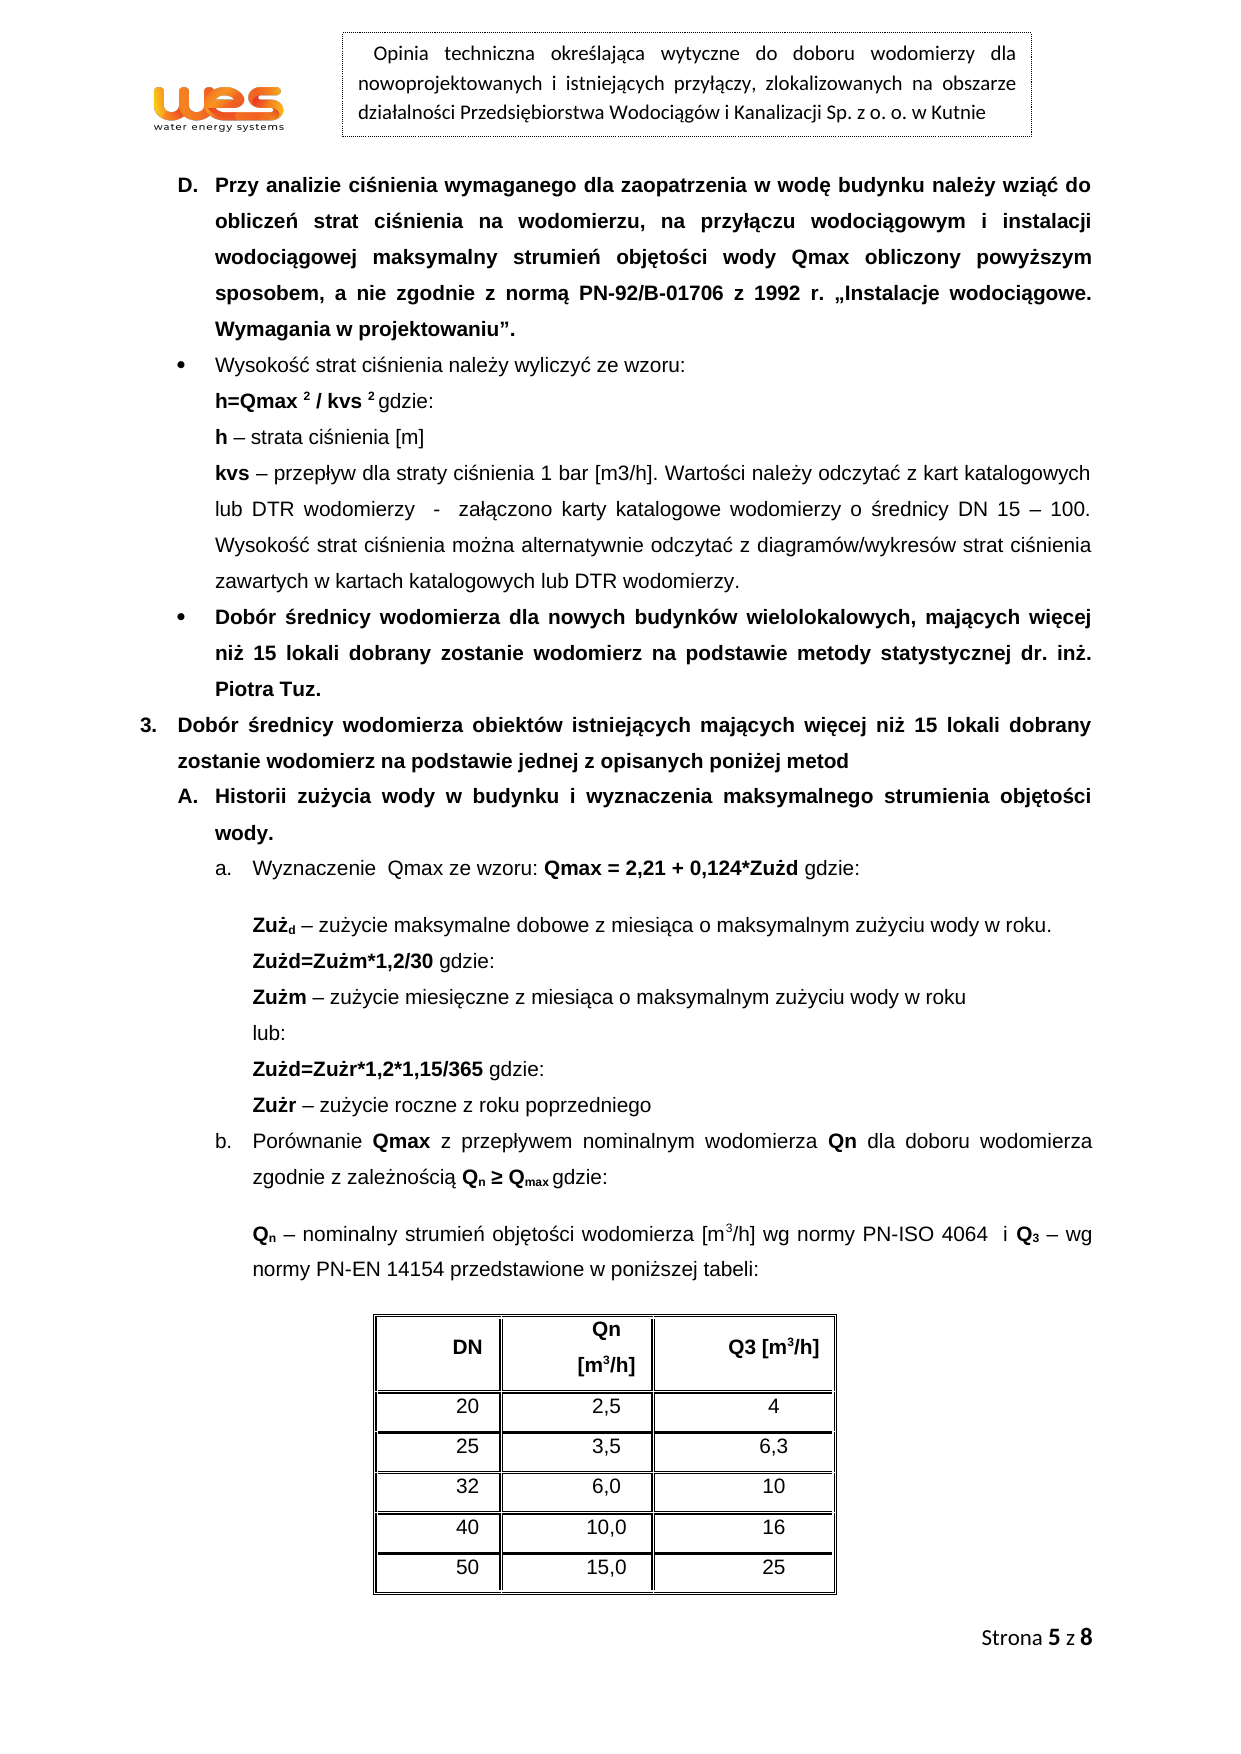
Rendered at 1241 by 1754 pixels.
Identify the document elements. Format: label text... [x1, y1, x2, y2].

list Porównanie Qmax z przepływem nominalnym wodomierza Qn dla doboru wodomierza zgodnie z zależnością Qn ≥ Qmax gdzie: [215, 1129, 1092, 1188]
text Zużd=Zużr*1,2*1,15/365 gdzie: [252, 1057, 1092, 1081]
text Zużr – zużycie roczne z roku poprzedniego [252, 1093, 1092, 1117]
list Dobór średnicy wodomierza obiektów istniejących mających więcej niż 15 lokali dobrany zostanie wodomierz na podstawie jednej z opisanych poniżej metod [140, 712, 1092, 772]
table_cell 6,0 [503, 1474, 651, 1511]
text h – strata ciśnienia [m] [215, 425, 1092, 449]
table_cell 25 [375, 1431, 499, 1471]
list Przy analizie ciśnienia wymaganego dla zaopatrzenia w wodę budynku należy wziąć do obliczeń strat ciśnienia na wodomierzu, na przyłączu wodociągowym i instalacji wodociągowej maksymalny strumień objętości wody Qmax obliczony powyższym sposobem, a nie zgodnie z normą PN-92/B-01706 z 1992 r. „Instalacje wodociągowe. Wymagania w projektowaniu”. [177, 173, 1092, 341]
table_cell 16 [655, 1511, 834, 1552]
table_cell 2,5 [503, 1394, 651, 1431]
table_cell 15,0 [501, 1554, 653, 1592]
list Wysokość strat ciśnienia należy wyliczyć ze wzoru: [177, 353, 1092, 377]
text Zużm – zużycie miesięczne z miesiąca o maksymalnym zużyciu wody w roku [252, 985, 1092, 1009]
table_cell 10 [655, 1471, 834, 1511]
table_header Q3 [m3/h] [653, 1317, 834, 1390]
table_cell 40 [377, 1511, 500, 1552]
text Zużd – zużycie maksymalne dobowe z miesiąca o maksymalnym zużyciu wody w roku. [252, 913, 1092, 937]
text Qn – nominalny strumień objętości wodomierza [m3/h] wg normy PN-ISO 4064 i Q3 – wg normy PN-EN 14154 przedstawione w poniższej tabeli: [252, 1221, 1092, 1281]
table_header Qn [m3/h] [501, 1317, 653, 1390]
table_cell 10,0 [503, 1515, 651, 1552]
table_cell 6,3 [655, 1431, 836, 1471]
table_cell 32 [377, 1471, 500, 1511]
picture [118, 73, 319, 146]
text Zużd=Zużm*1,2/30 gdzie: [252, 949, 1092, 973]
table_cell 25 [653, 1552, 834, 1592]
text h=Qmax 2 / kvs 2 gdzie: [215, 389, 1092, 413]
table_cell 3,5 [503, 1434, 651, 1471]
table_cell 4 [653, 1390, 836, 1431]
list Historii zużycia wody w budynku i wyznaczenia maksymalnego strumienia objętości wody. [177, 784, 1092, 844]
list Wyznaczenie Qmax ze wzoru: Qmax = 2,21 + 0,124*Zużd gdzie: [215, 856, 1092, 880]
table_cell 20 [375, 1390, 501, 1431]
list Dobór średnicy wodomierza dla nowych budynków wielolokalowych, mających więcej niż 15 lokali dobrany zostanie wodomierz na podstawie metody statystycznej dr. inż. Piotra Tuz. [177, 604, 1092, 701]
text kvs – przepływ dla straty ciśnienia 1 bar [m3/h]. Wartości należy odczytać z kart katalogowych lub DTR wodomierzy - załączono karty katalogowe wodomierzy o średnicy DN 15 – 100. Wysokość strat ciśnienia można alternatywnie odczytać z diagramów/wykresów strat ciśnienia zawartych w kartach katalogowych lub DTR wodomierzy. [215, 461, 1092, 593]
table_cell 50 [377, 1552, 501, 1592]
table_header DN [377, 1317, 501, 1390]
text lub: [252, 1021, 1092, 1045]
